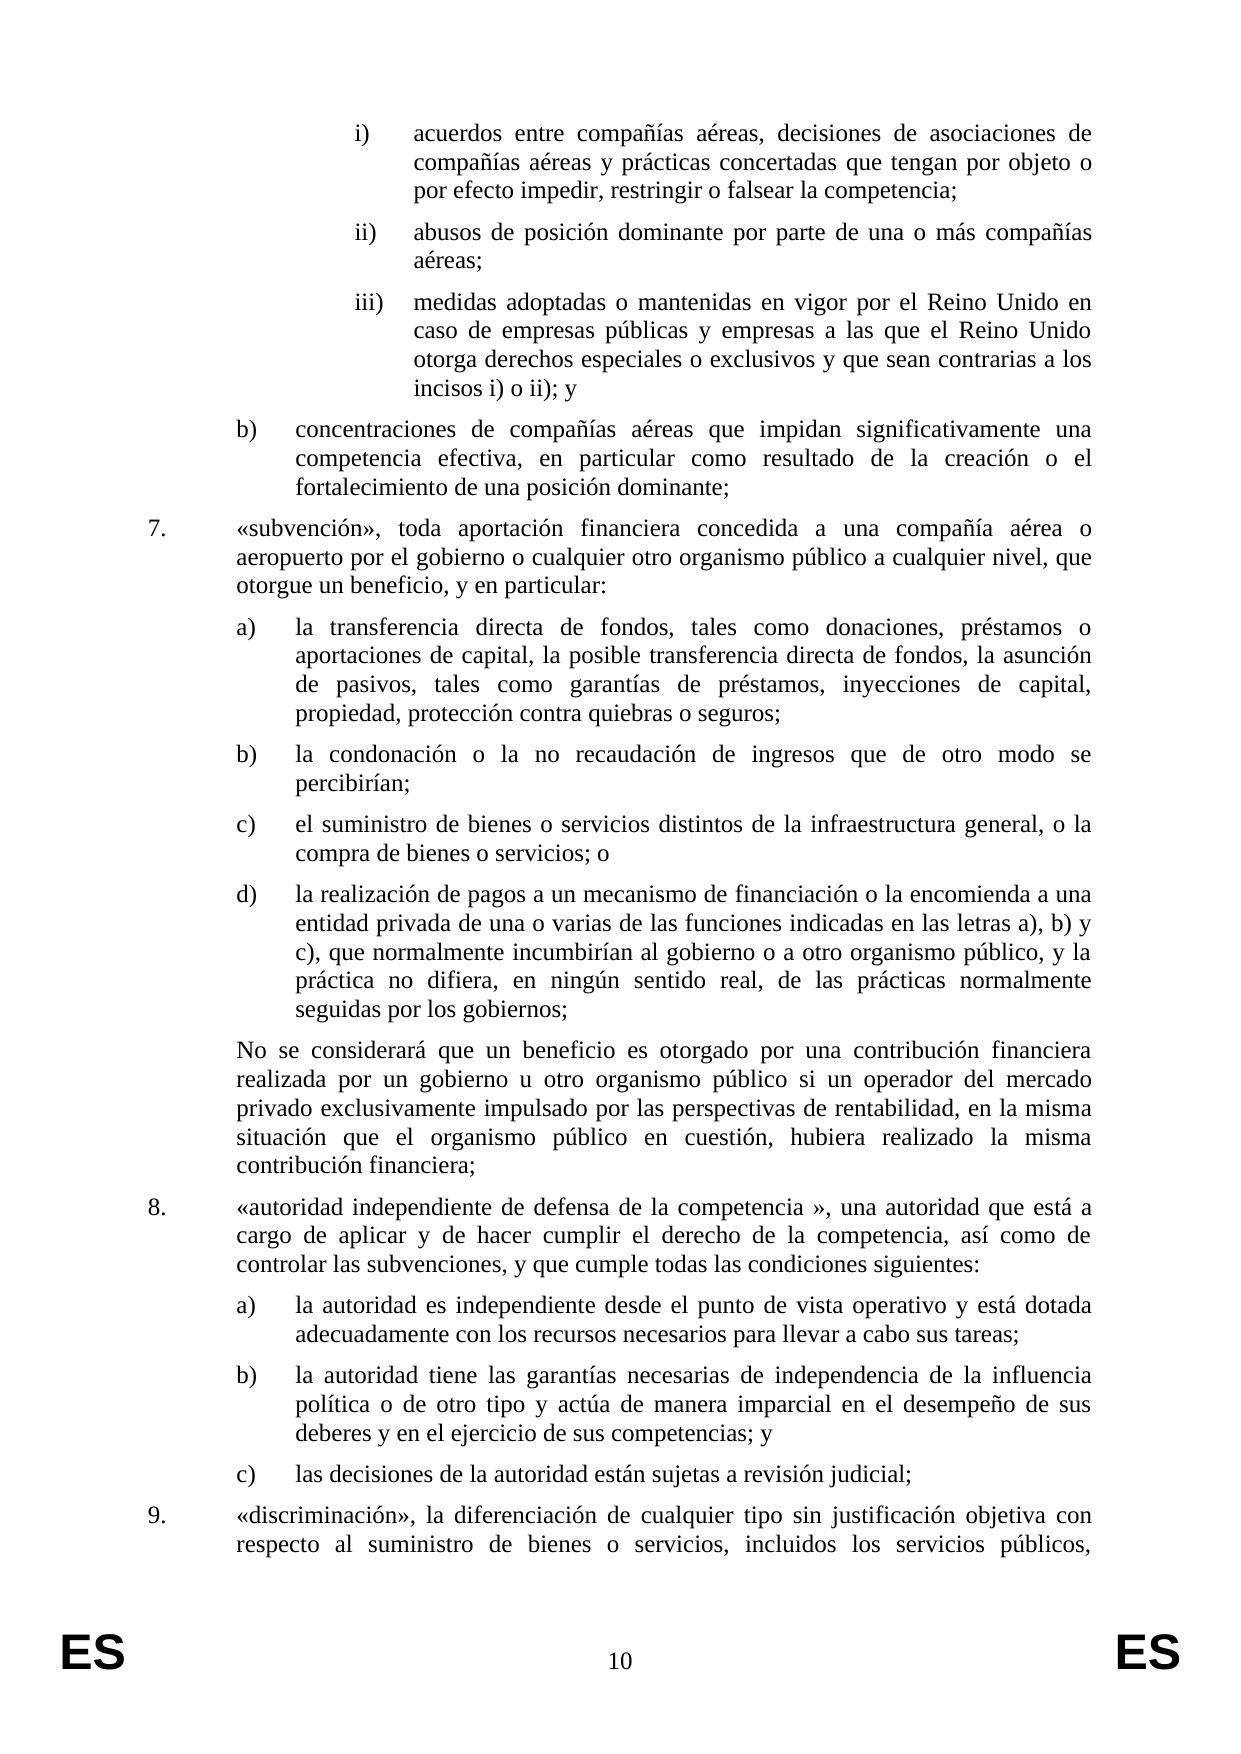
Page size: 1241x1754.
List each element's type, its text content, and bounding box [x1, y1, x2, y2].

text c) el suministro de bienes o servicios distintos de la infraestructura general, o la compra de bienes o servicios; o [236, 809, 1093, 867]
text b) concentraciones de compañías aéreas que impidan significativamente una competencia efectiva, en particular como resultado de la creación o el fortalecimiento de una posición dominante; [236, 414, 1093, 501]
text d) la realización de pagos a un mecanismo de financiación o la encomienda a una entidad privada de una o varias de las funciones indicadas en las letras a), b) y c), que normalmente incumbirían al gobierno o a otro organismo público, y la práctica no difiera, en ningún sentido real, de las prácticas normalmente seguidas por los gobiernos; [236, 879, 1093, 1023]
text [148, 1501, 1093, 1558]
text b) la autoridad tiene las garantías necesarias de independencia de la influencia política o de otro tipo y actúa de manera imparcial en el desempeño de sus deberes y en el ejercicio de sus competencias; y [236, 1361, 1093, 1447]
text b) la condonación o la no recaudación de ingresos que de otro modo se percibirían; [236, 739, 1093, 797]
text a) la autoridad es independiente desde el punto de vista operativo y está dotada adecuadamente con los recursos necesarios para llevar a cabo sus tareas; [236, 1291, 1093, 1348]
text iii) medidas adoptadas o mantenidas en vigor por el Reino Unido en caso de empresas públicas y empresas a las que el Reino Unido otorga derechos especiales o exclusivos y que sean contrarias a los incisos i) o ii); y [354, 287, 1093, 402]
text 7. «subvención», toda aportación financiera concedida a una compañía aérea o aeropuerto por el gobierno o cualquier otro organismo público a cualquier nivel, que otorgue un beneficio, y en particular: [148, 513, 1093, 599]
text 8. «autoridad independiente de defensa de la competencia », una autoridad que está a cargo de aplicar y de hacer cumplir el derecho de la competencia, así como de controlar las subvenciones, y que cumple todas las condiciones siguientes: [148, 1192, 1093, 1278]
text ii) abusos de posición dominante por parte de una o más compañías aéreas; [354, 217, 1093, 274]
text c) las decisiones de la autoridad están sujetas a revisión judicial; [236, 1459, 1093, 1488]
text i) acuerdos entre compañías aéreas, decisiones de asociaciones de compañías aéreas y prácticas concertadas que tengan por objeto o por efecto impedir, restringir o falsear la competencia; [354, 118, 1093, 204]
text No se considerará que un beneficio es otorgado por una contribución financiera realizada por un gobierno u otro organismo público si un operador del mercado privado exclusivamente impulsado por las perspectivas de rentabilidad, en la misma situación que el organismo público en cuestión, hubiera realizado la misma contribución financiera; [236, 1036, 1093, 1179]
text a) la transferencia directa de fondos, tales como donaciones, préstamos o aportaciones de capital, la posible transferencia directa de fondos, la asunción de pasivos, tales como garantías de préstamos, inyecciones de capital, propiedad, protección contra quiebras o seguros; [236, 612, 1093, 727]
